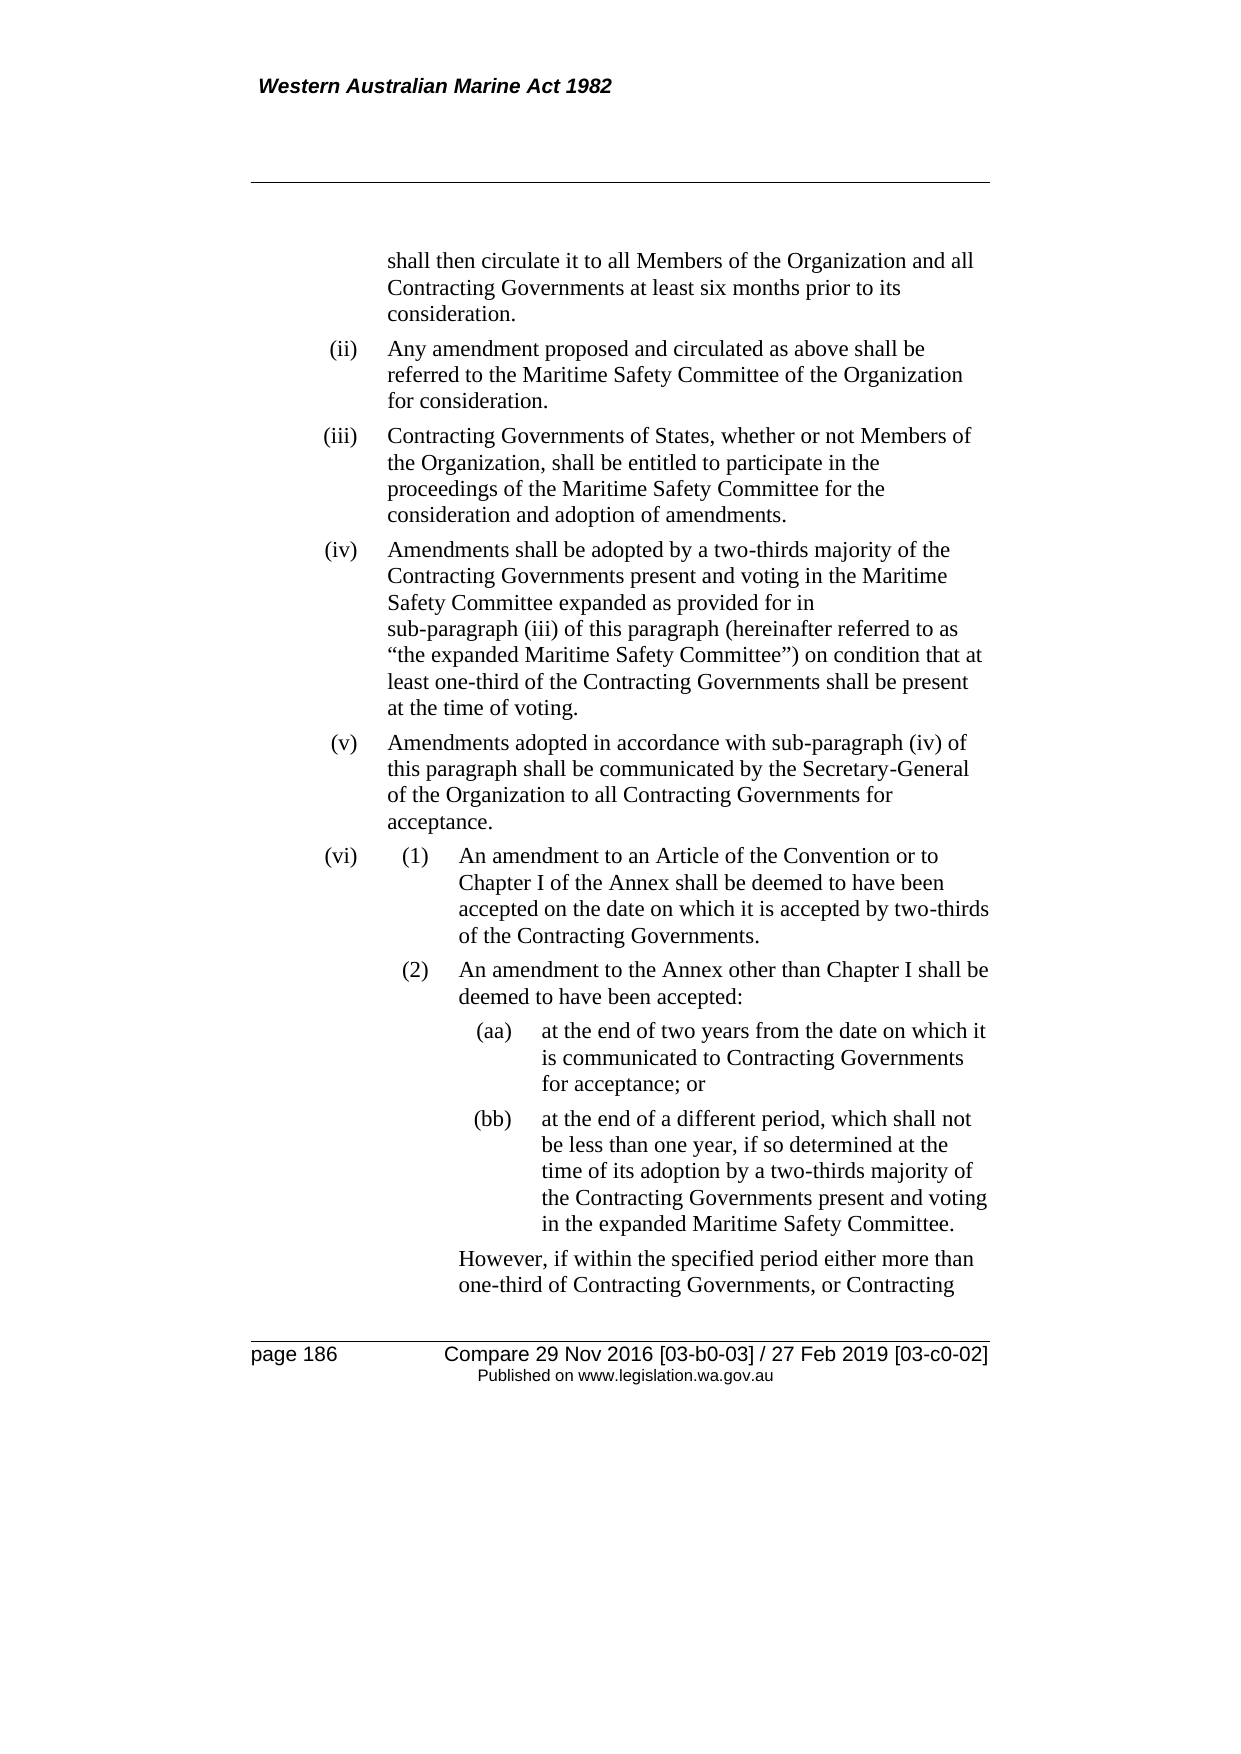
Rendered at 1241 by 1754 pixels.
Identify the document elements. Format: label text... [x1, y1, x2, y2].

text (aa) at the end of two years from the date on which it is communicated to Contracting Governments for acceptance; or [251, 1017, 990, 1096]
text (v) Amendments adopted in accordance with sub-paragraph (iv) of this paragraph shall be communicated by the Secretary-General of the Organization to all Contracting Governments for acceptance. [251, 729, 990, 834]
text (bb) at the end of a different period, which shall not be less than one year, if so determined at the time of its adoption by a two-thirds majority of the Contracting Governments present and voting in the expanded Maritime Safety Committee. [251, 1105, 990, 1237]
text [251, 1245, 990, 1298]
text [251, 247, 990, 327]
text (vi) (1) An amendment to an Article of the Convention or to Chapter I of the Annex shall be deemed to have been accepted on the date on which it is accepted by two-thirds of the Contracting Governments. [251, 843, 990, 948]
text (2) An amendment to the Annex other than Chapter I shall be deemed to have been accepted: [251, 956, 990, 1009]
text (ii) Any amendment proposed and circulated as above shall be referred to the Maritime Safety Committee of the Organization for consideration. [251, 335, 990, 414]
text (iii) Contracting Governments of States, whether or not Members of the Organization, shall be entitled to participate in the proceedings of the Maritime Safety Committee for the consideration and adoption of amendments. [251, 422, 990, 528]
text (iv) Amendments shall be adopted by a two-thirds majority of the Contracting Governments present and voting in the Maritime Safety Committee expanded as provided for in sub-paragraph (iii) of this paragraph (hereinafter referred to as “the expanded Maritime Safety Committee”) on condition that at least one-third of the Contracting Governments shall be present at the time of voting. [251, 536, 990, 721]
